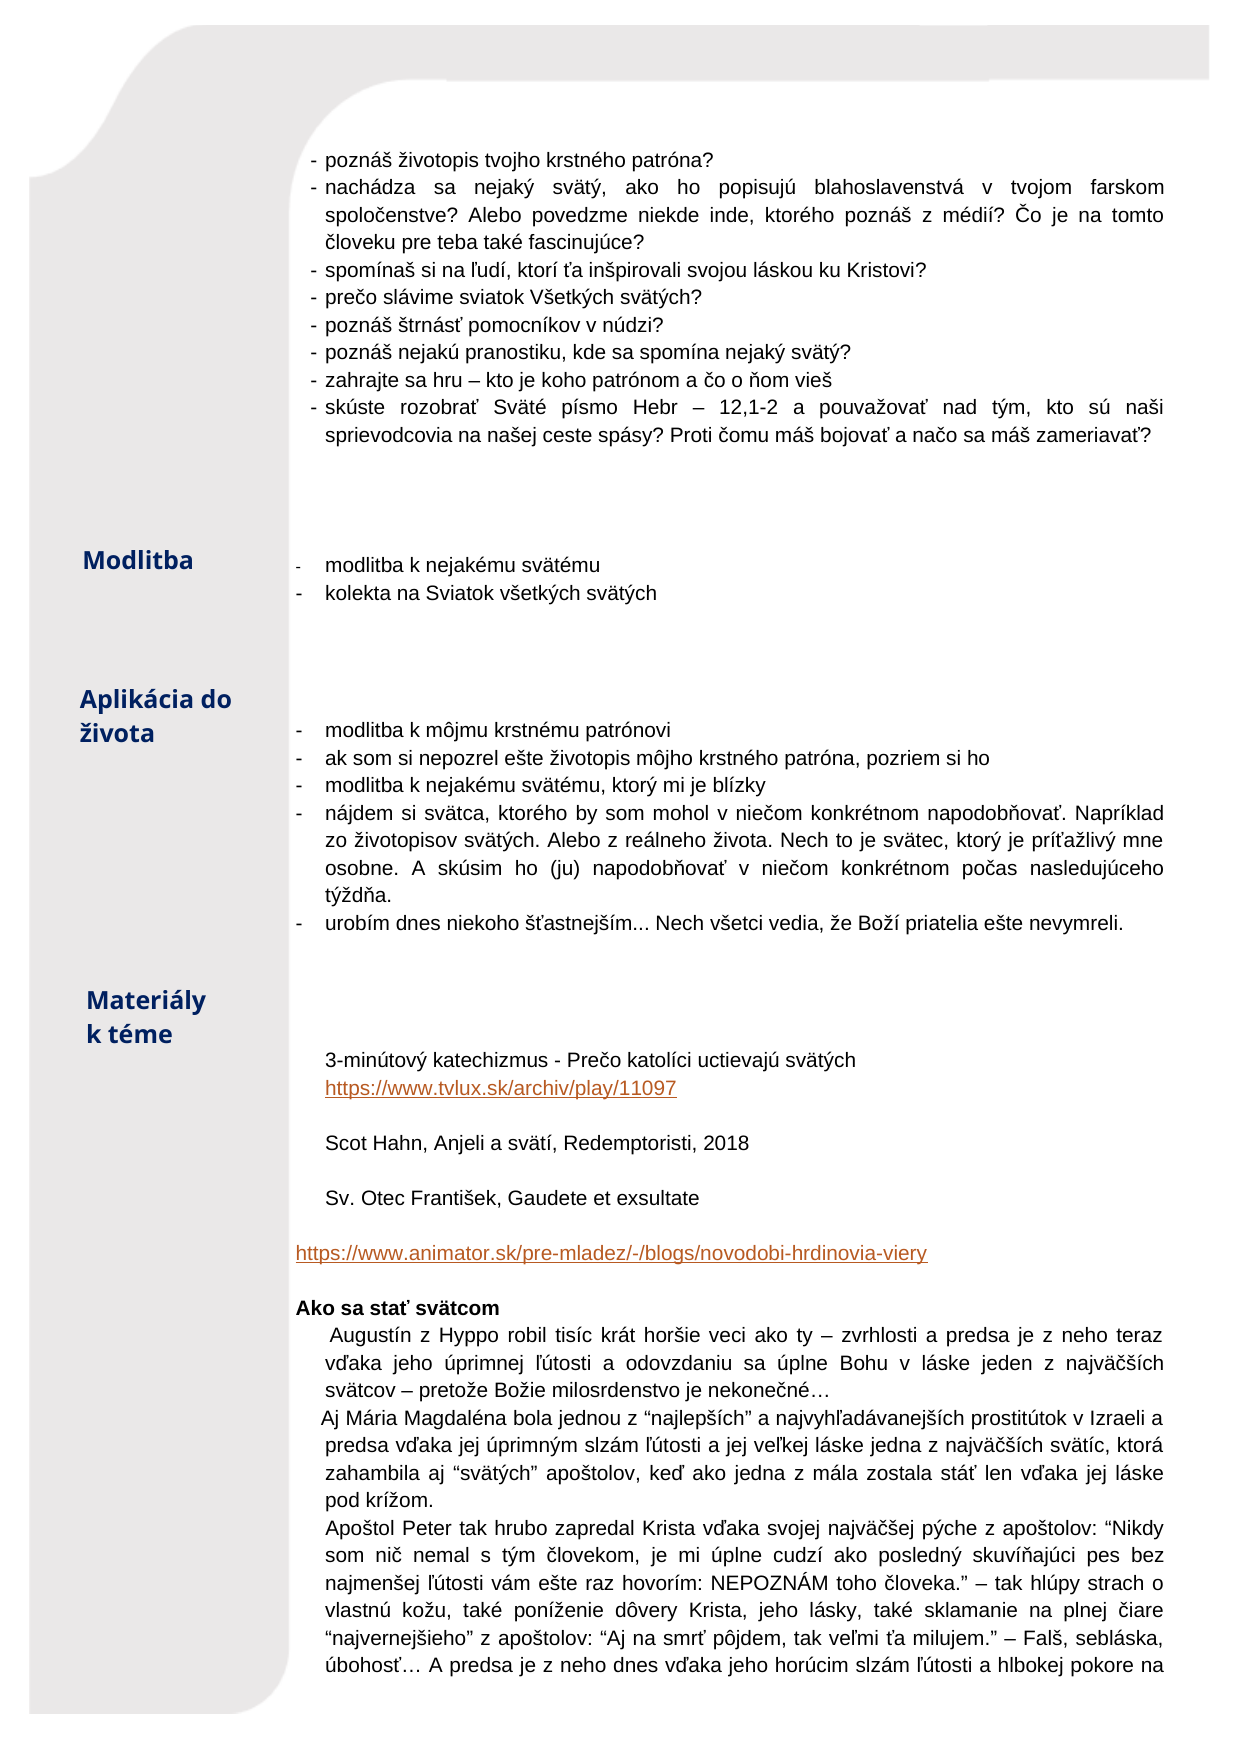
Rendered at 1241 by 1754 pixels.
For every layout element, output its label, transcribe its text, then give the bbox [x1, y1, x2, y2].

picture [29, 25, 1210, 1714]
text Scot Hahn, Anjeli a svätí, Redemptoristi, 2018 [325, 1131, 1165, 1155]
text - nachádza sa nejaký svätý, ako ho popisujú blahoslavenstvá v tvojom farskom spoločenstve? Alebo povedzme niekde inde, ktorého poznáš z médií? Čo je na tomto človeku pre teba také fascinujúce? [310, 175, 1165, 254]
text - modlitba k môjmu krstnému patrónovi [295, 718, 1165, 742]
text Aj Mária Magdaléna bola jednou z “najlepších” a najvyhľadávanejších prostitútok v Izraeli a predsa vďaka jej úprimným slzám ľútosti a jej veľkej láske jedna z najväčších svätíc, ktorá zahambila aj “svätých” apoštolov, keď ako jedna z mála zostala stáť len vďaka jej láske pod krížom. [295, 1406, 1165, 1512]
text - zahrajte sa hru – kto je koho patrónom a čo o ňom vieš [310, 368, 1165, 392]
text - modlitba k nejakému svätému, ktorý mi je blízky [295, 773, 1165, 797]
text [295, 1516, 1165, 1677]
text Augustín z Hyppo robil tisíc krát horšie veci ako ty – zvrhlosti a predsa je z neho teraz vďaka jeho úprimnej ľútosti a odovzdaniu sa úplne Bohu v láske jeden z najväčších svätcov – pretože Božie milosrdenstvo je nekonečné… [295, 1323, 1165, 1402]
text - urobím dnes niekoho šťastnejším... Nech všetci vedia, že Boží priatelia ešte nevymreli. [295, 911, 1165, 935]
text 3-minútový katechizmus - Prečo katolíci uctievajú svätých [325, 1048, 1165, 1072]
text https://www.animator.sk/pre-mladez/-/blogs/novodobi-hrdinovia-viery [295, 1241, 1165, 1265]
text - ak som si nepozrel ešte životopis môjho krstného patróna, pozriem si ho [295, 746, 1165, 770]
text - kolekta na Sviatok všetkých svätých [295, 581, 1165, 605]
text https://www.tvlux.sk/archiv/play/11097 [325, 1076, 1165, 1100]
text - poznáš nejakú pranostiku, kde sa spomína nejaký svätý? [310, 340, 1165, 364]
text - poznáš štrnásť pomocníkov v núdzi? [310, 313, 1165, 337]
text - nájdem si svätca, ktorého by som mohol v niečom konkrétnom napodobňovať. Napríklad zo životopisov svätých. Alebo z reálneho života. Nech to je svätec, ktorý je príťažlivý mne osobne. A skúsim ho (ju) napodobňovať v niečom konkrétnom počas nasledujúceho týždňa. [295, 801, 1165, 907]
text - modlitba k nejakému svätému [295, 553, 1165, 577]
text Ako sa stať svätcom [295, 1296, 1165, 1320]
text - skúste rozobrať Sväté písmo Hebr – 12,1-2 a pouvažovať nad tým, kto sú naši sprievodcovia na našej ceste spásy? Proti čomu máš bojovať a načo sa máš zameriavať? [310, 395, 1165, 447]
text Sv. Otec František, Gaudete et exsultate [325, 1186, 1165, 1210]
text - spomínaš si na ľudí, ktorí ťa inšpirovali svojou láskou ku Kristovi? [310, 258, 1165, 282]
text - poznáš životopis tvojho krstného patróna? [310, 148, 1165, 172]
text - prečo slávime sviatok Všetkých svätých? [310, 285, 1165, 309]
